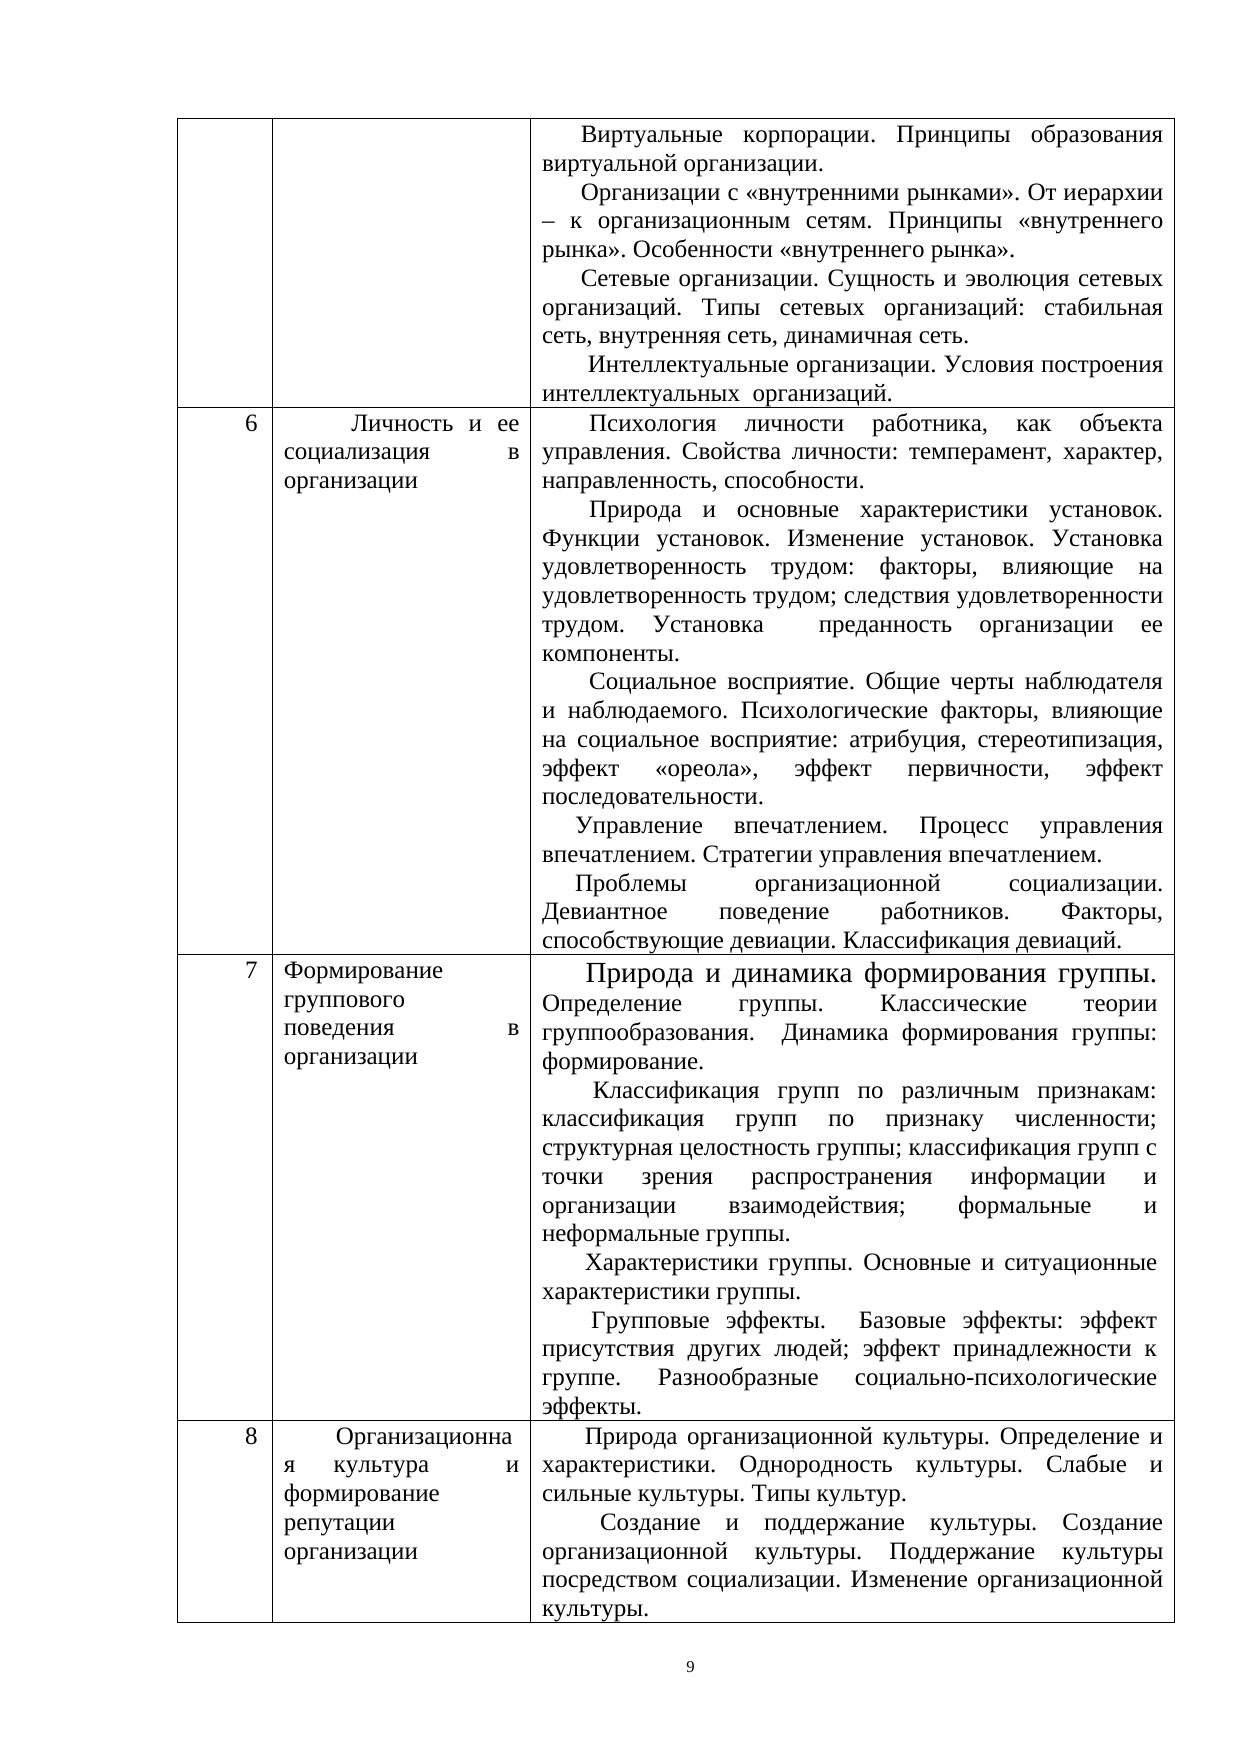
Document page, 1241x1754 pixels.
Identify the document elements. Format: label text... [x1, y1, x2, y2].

table_cell Природа и динамика формирования группы. Определение группы. Классические теории группообразования. Динамика формирования группы: формирование. Классификация групп по различным признакам: классификация групп по признаку численности; структурная целостность группы; классификация групп с точки зрения распространения информации и организации взаимодействия; формальные и неформальные группы. Характеристики группы. Основные и ситуационные характеристики группы. Групповые эффекты. Базовые эффекты: эффект присутствия других людей; эффект принадлежности к группе. Разнообразные социально-психологические эффекты. [531, 955, 1174, 1420]
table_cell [273, 1421, 530, 1622]
table_cell 8 [178, 1421, 272, 1622]
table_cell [273, 119, 530, 407]
table_cell Личность и ее социализация в организации [273, 408, 530, 954]
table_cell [531, 119, 1174, 407]
table_cell Психология личности работника, как объекта управления. Свойства личности: темперамент, характер, направленность, способности. Природа и основные характеристики установок. Функции установок. Изменение установок. Установка удовлетворенность трудом: факторы, влияющие на удовлетворенность трудом; следствия удовлетворенности трудом. Установка преданность организации ее компоненты. Социальное восприятие. Общие черты наблюдателя и наблюдаемого. Психологические факторы, влияющие на социальное восприятие: атрибуция, стереотипизация, эффект «ореола», эффект первичности, эффект последовательности. Управление впечатлением. Процесс управления впечатлением. Стратегии управления впечатлением. Проблемы организационной социализации. Девиантное поведение работников. Факторы, способствующие девиации. Классификация девиаций. [531, 408, 1174, 954]
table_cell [531, 1421, 1174, 1622]
table_cell 7 [178, 955, 272, 1420]
table_cell 6 [178, 408, 272, 954]
table_cell 5 [178, 119, 272, 407]
table_cell Формирование группового поведения в организации [273, 955, 530, 1420]
